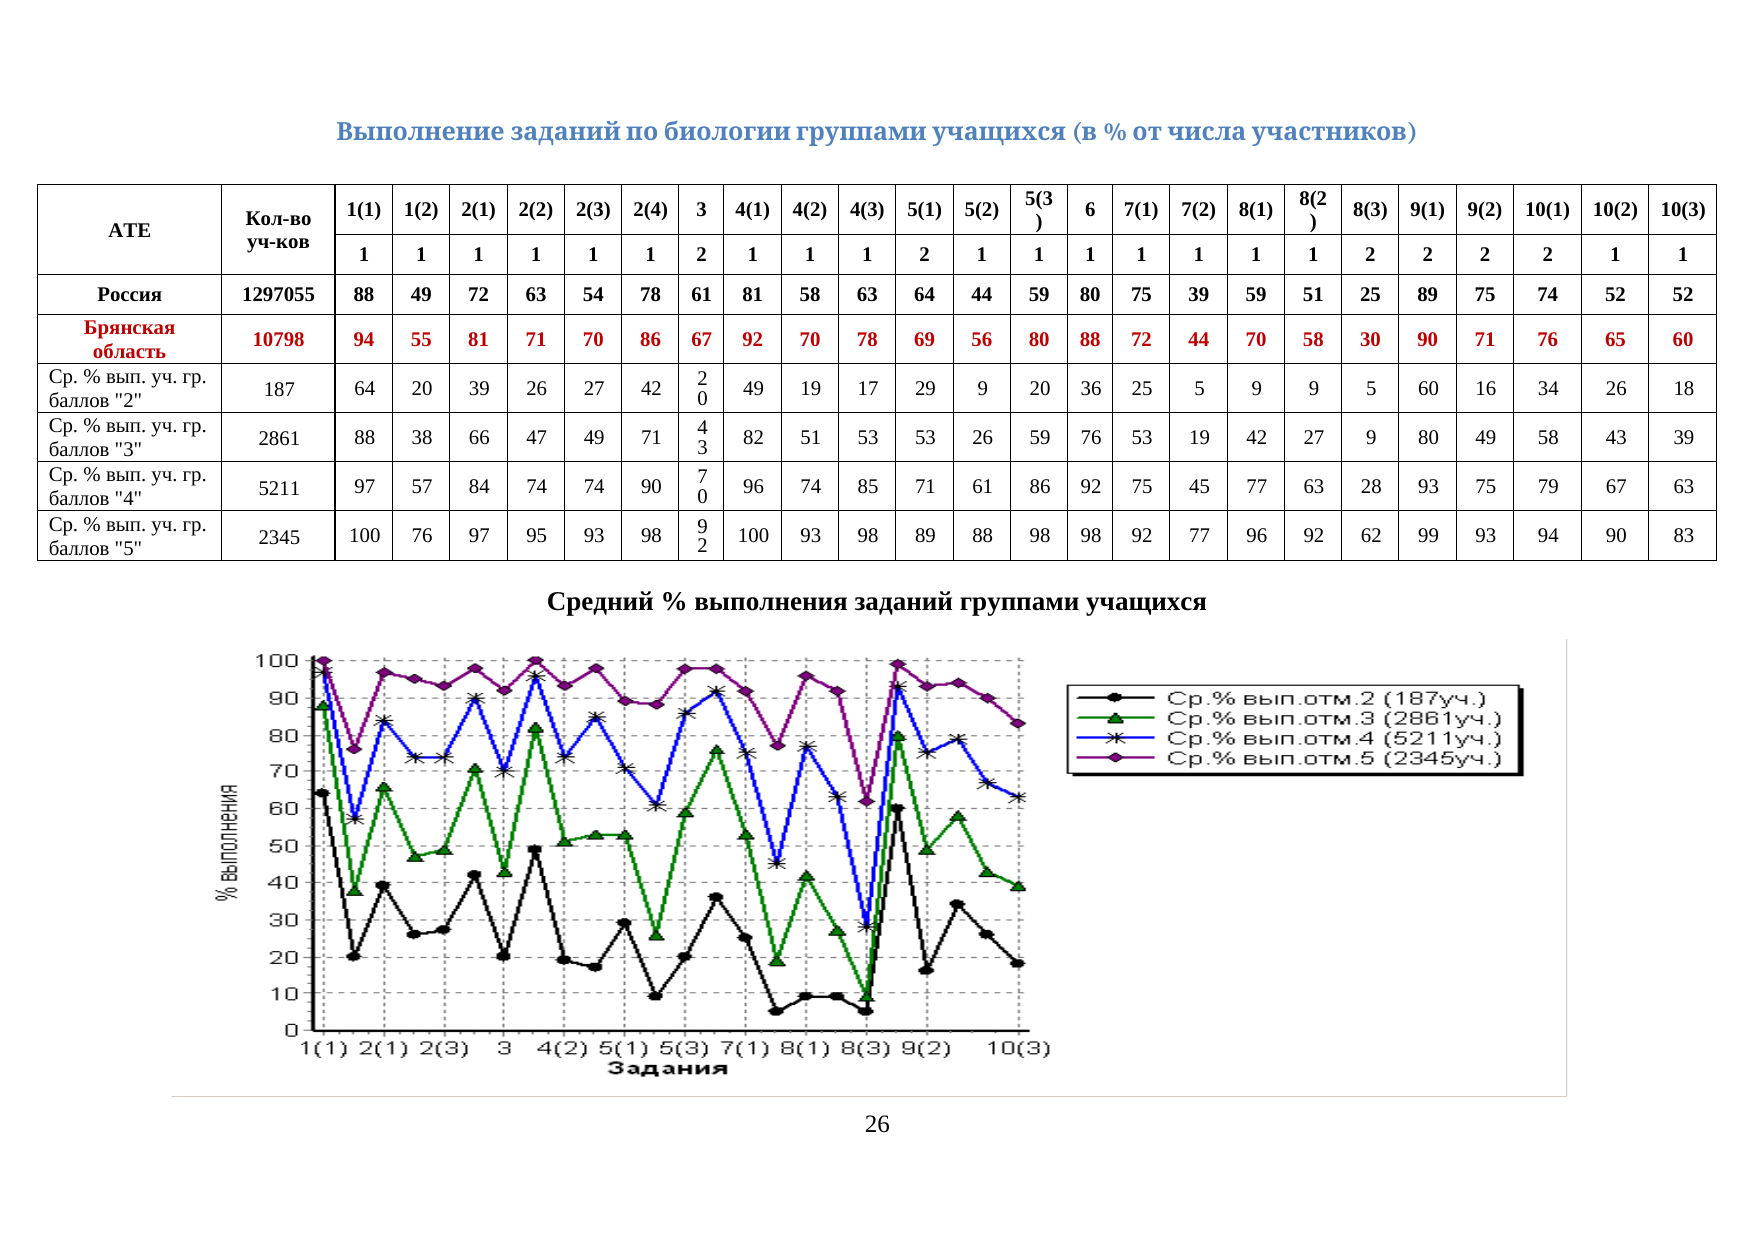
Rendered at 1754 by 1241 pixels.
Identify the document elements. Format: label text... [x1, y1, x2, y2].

table_cell 49 [724, 364, 781, 412]
table_header 8(1) [1228, 185, 1284, 233]
table_cell 9 [1342, 413, 1398, 461]
table_cell 80 [1068, 275, 1112, 314]
table_cell 83 [1649, 511, 1716, 559]
subtitle Выполнение заданий по биологии группами учащихся (в % от числа участников) [118, 118, 1636, 147]
table_cell 96 [724, 462, 781, 510]
table_header 1(1) [336, 185, 392, 233]
table_cell 64 [896, 275, 953, 314]
table_cell 2 [1514, 235, 1581, 274]
table_cell 10798 [222, 315, 334, 363]
table_header 7(2) [1170, 185, 1227, 233]
table_cell 1 [450, 235, 507, 274]
table_cell 1 [508, 235, 564, 274]
table_cell 9 [954, 364, 1010, 412]
table_cell 86 [1011, 462, 1067, 510]
table_cell 2 [896, 235, 953, 274]
table_cell 20 [393, 364, 449, 412]
table_cell 26 [1582, 364, 1648, 412]
table_cell 93 [782, 511, 838, 559]
table_header 10(1) [1514, 185, 1581, 233]
table_cell 100 [336, 511, 392, 559]
table_cell 98 [1068, 511, 1112, 559]
table_cell 63 [1649, 462, 1716, 510]
table_cell 1 [1582, 235, 1648, 274]
table_cell 88 [954, 511, 1010, 559]
table_cell 58 [1285, 315, 1341, 363]
table_cell 74 [1514, 275, 1581, 314]
table_cell 63 [508, 275, 564, 314]
table_cell 61 [954, 462, 1010, 510]
table_cell 95 [508, 511, 564, 559]
table_header 5(1) [896, 185, 953, 233]
table_cell 70 [565, 315, 621, 363]
table_cell 43 [1582, 413, 1648, 461]
table_header 3 [679, 185, 723, 233]
table_cell 69 [896, 315, 953, 363]
table_cell 92 [1068, 462, 1112, 510]
table_cell 98 [1011, 511, 1067, 559]
table_cell 60 [1649, 315, 1716, 363]
table_cell 9 [1285, 364, 1341, 412]
table_cell 92 [679, 511, 723, 559]
table_cell 54 [565, 275, 621, 314]
table_cell 75 [1457, 462, 1513, 510]
table_cell 89 [1399, 275, 1456, 314]
table_cell 58 [1514, 413, 1581, 461]
table_cell 97 [336, 462, 392, 510]
table_cell 77 [1170, 511, 1227, 559]
table_cell 27 [565, 364, 621, 412]
table_cell 90 [1399, 315, 1456, 363]
table_header АТЕ [38, 185, 221, 274]
table_cell 1 [393, 235, 449, 274]
table_cell 43 [679, 413, 723, 461]
table_cell 70 [679, 462, 723, 510]
table_cell 1 [1285, 235, 1341, 274]
table_cell 63 [1285, 462, 1341, 510]
table_cell 94 [1514, 511, 1581, 559]
table_cell 2 [679, 235, 723, 274]
table_cell 81 [724, 275, 781, 314]
table_cell 96 [1228, 511, 1284, 559]
table_cell Россия [38, 275, 221, 314]
table_cell Ср. % вып. уч. гр. баллов "3" [38, 413, 221, 461]
table_cell 34 [1514, 364, 1581, 412]
table_header 8(3) [1342, 185, 1398, 233]
table_header 2(2) [508, 185, 564, 233]
table_cell 76 [1514, 315, 1581, 363]
table_header 8(2) [1285, 185, 1341, 233]
table_cell 51 [1285, 275, 1341, 314]
table_cell 53 [1113, 413, 1169, 461]
table_cell 78 [622, 275, 678, 314]
table_cell 65 [1582, 315, 1648, 363]
table_cell 39 [1649, 413, 1716, 461]
table_cell 76 [1068, 413, 1112, 461]
table_cell 59 [1228, 275, 1284, 314]
table_cell 60 [1399, 364, 1456, 412]
table_header 2(3) [565, 185, 621, 233]
table_cell 49 [1457, 413, 1513, 461]
table_header 10(2) [1582, 185, 1648, 233]
table_cell 5 [1342, 364, 1398, 412]
table_header Кол-во уч-ков [222, 185, 334, 274]
table_cell 75 [1113, 462, 1169, 510]
table_cell 53 [839, 413, 895, 461]
table_cell 70 [1228, 315, 1284, 363]
table_cell 72 [1113, 315, 1169, 363]
table_cell 26 [954, 413, 1010, 461]
table_header 5(3) [1011, 185, 1067, 233]
table_header 7(1) [1113, 185, 1169, 233]
table_cell 76 [393, 511, 449, 559]
table_cell 1 [622, 235, 678, 274]
table_cell 84 [450, 462, 507, 510]
table_cell 62 [1342, 511, 1398, 559]
table_cell 80 [1399, 413, 1456, 461]
table_cell 93 [1399, 462, 1456, 510]
table_cell 187 [222, 364, 334, 412]
table_cell 2 [1399, 235, 1456, 274]
table_header 5(2) [954, 185, 1010, 233]
table_cell 100 [724, 511, 781, 559]
table_cell 88 [336, 413, 392, 461]
table_cell 27 [1285, 413, 1341, 461]
table_cell 93 [565, 511, 621, 559]
table_cell 59 [1011, 275, 1067, 314]
table_cell 64 [336, 364, 392, 412]
table_cell 28 [1342, 462, 1398, 510]
table_cell 17 [839, 364, 895, 412]
table_cell 26 [508, 364, 564, 412]
table_header 1(2) [393, 185, 449, 233]
table_cell 74 [508, 462, 564, 510]
table_cell 29 [896, 364, 953, 412]
table_cell 79 [1514, 462, 1581, 510]
table_cell 85 [839, 462, 895, 510]
table_cell 1 [1113, 235, 1169, 274]
table_cell 1 [1170, 235, 1227, 274]
picture [171, 639, 1571, 1099]
table_cell 99 [1399, 511, 1456, 559]
table_cell 16 [1457, 364, 1513, 412]
table_cell 75 [1457, 275, 1513, 314]
table_cell 67 [1582, 462, 1648, 510]
table_cell 42 [1228, 413, 1284, 461]
table_cell 1 [782, 235, 838, 274]
table_cell 89 [896, 511, 953, 559]
table_cell 20 [1011, 364, 1067, 412]
table_cell 5211 [222, 462, 334, 510]
table_header 2(4) [622, 185, 678, 233]
table_cell 1 [839, 235, 895, 274]
table_cell 2 [1342, 235, 1398, 274]
table_cell 2861 [222, 413, 334, 461]
table_cell 39 [450, 364, 507, 412]
table_header 4(2) [782, 185, 838, 233]
table_cell 1 [954, 235, 1010, 274]
table_cell 63 [839, 275, 895, 314]
table_cell 5 [1170, 364, 1227, 412]
table_header 4(3) [839, 185, 895, 233]
table_cell 61 [679, 275, 723, 314]
table_cell 71 [1457, 315, 1513, 363]
table_cell 9 [1228, 364, 1284, 412]
text Средний % выполнения заданий группами учащихся [118, 585, 1636, 616]
table_cell 18 [1649, 364, 1716, 412]
table_cell Ср. % вып. уч. гр. баллов "2" [38, 364, 221, 412]
table_cell 25 [1342, 275, 1398, 314]
table_cell 49 [393, 275, 449, 314]
table_header 6 [1068, 185, 1112, 233]
table_cell 52 [1582, 275, 1648, 314]
table_cell 51 [782, 413, 838, 461]
table_cell 1 [1228, 235, 1284, 274]
table_cell 71 [896, 462, 953, 510]
table_cell 88 [336, 275, 392, 314]
table_cell 78 [839, 315, 895, 363]
table_cell 98 [622, 511, 678, 559]
table_cell 75 [1113, 275, 1169, 314]
table_cell 1 [1068, 235, 1112, 274]
table_cell 38 [393, 413, 449, 461]
table_cell 92 [1285, 511, 1341, 559]
table_cell 74 [565, 462, 621, 510]
table_cell 52 [1649, 275, 1716, 314]
table_cell 47 [508, 413, 564, 461]
table_cell 42 [622, 364, 678, 412]
table_cell 90 [622, 462, 678, 510]
table_cell 1 [1649, 235, 1716, 274]
table_cell 70 [782, 315, 838, 363]
table_cell 97 [450, 511, 507, 559]
table_cell 72 [450, 275, 507, 314]
table_cell 20 [679, 364, 723, 412]
table_cell 19 [782, 364, 838, 412]
table_cell 1297055 [222, 275, 334, 314]
table_cell Ср. % вып. уч. гр. баллов "5" [38, 511, 221, 559]
table_cell 2345 [222, 511, 334, 559]
table_cell 44 [1170, 315, 1227, 363]
table_cell 1 [565, 235, 621, 274]
table_cell 44 [954, 275, 1010, 314]
table_cell 25 [1113, 364, 1169, 412]
table_cell 71 [508, 315, 564, 363]
table_cell 67 [679, 315, 723, 363]
table_header 4(1) [724, 185, 781, 233]
table_cell 81 [450, 315, 507, 363]
table_cell 92 [724, 315, 781, 363]
table_cell 98 [839, 511, 895, 559]
table_cell 56 [954, 315, 1010, 363]
table_cell 66 [450, 413, 507, 461]
table_cell 57 [393, 462, 449, 510]
table_header 2(1) [450, 185, 507, 233]
table_cell 49 [565, 413, 621, 461]
table_cell 86 [622, 315, 678, 363]
table_cell 1 [336, 235, 392, 274]
table_cell 30 [1342, 315, 1398, 363]
table_cell 55 [393, 315, 449, 363]
table_cell 80 [1011, 315, 1067, 363]
table_cell 36 [1068, 364, 1112, 412]
table_cell 77 [1228, 462, 1284, 510]
table_cell 19 [1170, 413, 1227, 461]
table_cell 58 [782, 275, 838, 314]
table_cell 1 [724, 235, 781, 274]
table_cell 45 [1170, 462, 1227, 510]
table_cell 2 [1457, 235, 1513, 274]
table_cell 71 [622, 413, 678, 461]
table_cell 90 [1582, 511, 1648, 559]
table_header 10(3) [1649, 185, 1716, 233]
table_cell 93 [1457, 511, 1513, 559]
table_cell 39 [1170, 275, 1227, 314]
table_cell 94 [336, 315, 392, 363]
table_header 9(1) [1399, 185, 1456, 233]
table_cell 59 [1011, 413, 1067, 461]
table_cell 88 [1068, 315, 1112, 363]
table_cell Брянская область [38, 315, 221, 363]
table_cell 1 [1011, 235, 1067, 274]
table_cell 53 [896, 413, 953, 461]
table_cell 82 [724, 413, 781, 461]
table_cell 74 [782, 462, 838, 510]
table_cell Ср. % вып. уч. гр. баллов "4" [38, 462, 221, 510]
table_cell 92 [1113, 511, 1169, 559]
table_header 9(2) [1457, 185, 1513, 233]
